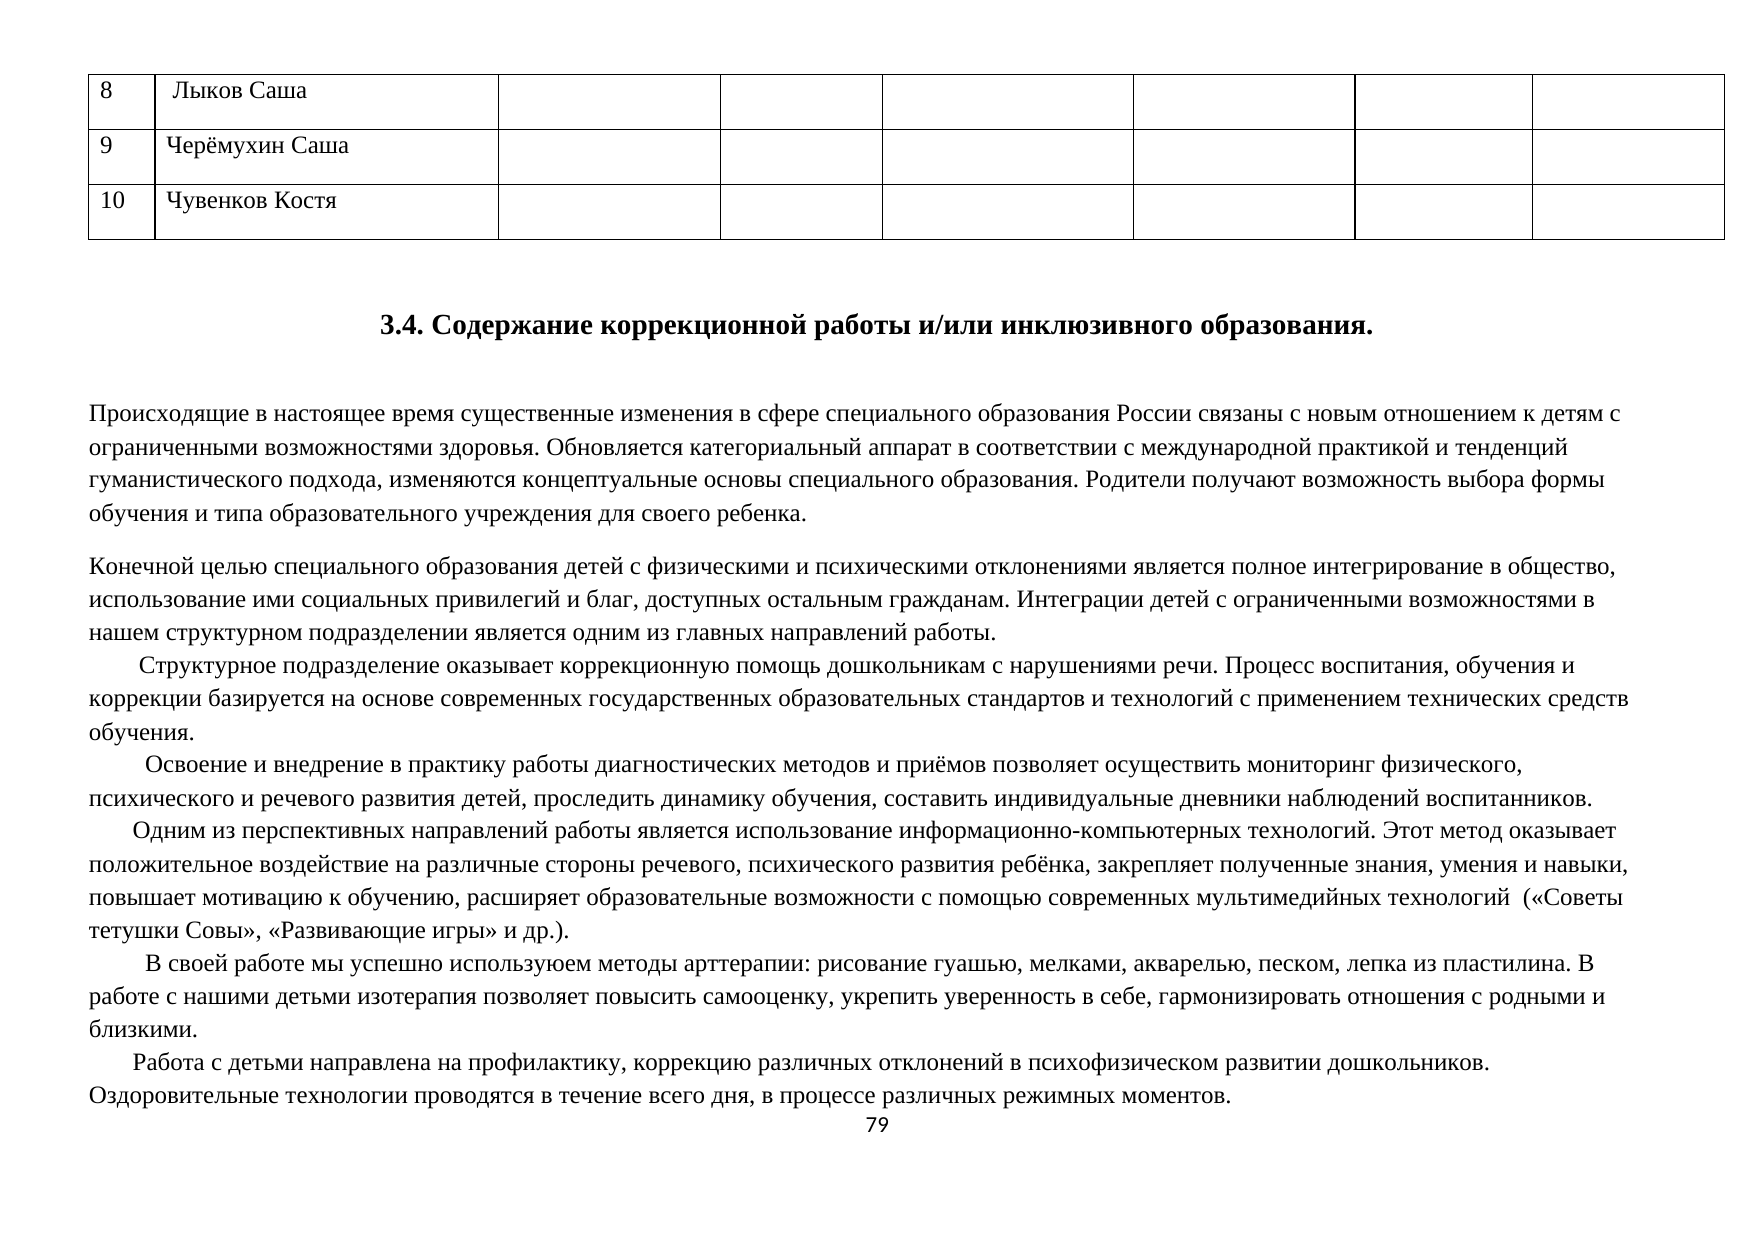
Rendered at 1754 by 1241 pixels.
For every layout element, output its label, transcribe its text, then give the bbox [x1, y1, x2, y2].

table_cell [1134, 185, 1354, 238]
table_cell [1134, 75, 1354, 129]
table_cell [499, 75, 720, 129]
table_cell [883, 185, 1133, 238]
table_cell [1533, 130, 1724, 184]
table_cell [499, 185, 720, 238]
table_cell [1356, 130, 1532, 184]
table_cell [721, 130, 882, 184]
table_cell [499, 130, 720, 184]
table_cell 10 [89, 185, 154, 238]
table_cell [721, 185, 882, 238]
table_cell [1533, 185, 1724, 238]
table_cell 8 [89, 75, 154, 129]
table_cell 9 [89, 130, 154, 184]
table_cell [883, 75, 1133, 129]
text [89, 551, 1665, 1108]
table_cell [1356, 75, 1532, 129]
table_cell Чувенков Костя [156, 185, 498, 238]
table_cell [721, 75, 882, 129]
table_cell [1134, 130, 1354, 184]
table_cell Лыков Саша [156, 75, 498, 129]
text Происходящие в настоящее время существенные изменения в сфере специального образования России связаны с новым отношением к детям с ограниченными возможностями здоровья. Обновляется категориальный аппарат в соответствии с международной практикой и тенденций гуманистического подхода, изменяются концептуальные основы специального образования. Родители получают возможность выбора формы обучения и типа образовательного учреждения для своего ребенка. [89, 366, 1665, 526]
table_cell [883, 130, 1133, 184]
table_cell [1533, 75, 1724, 129]
table_cell [1356, 185, 1532, 238]
text 3.4. Содержание коррекционной работы и/или инклюзивного образования. [89, 307, 1665, 340]
table_cell Черёмухин Саша [156, 130, 498, 184]
